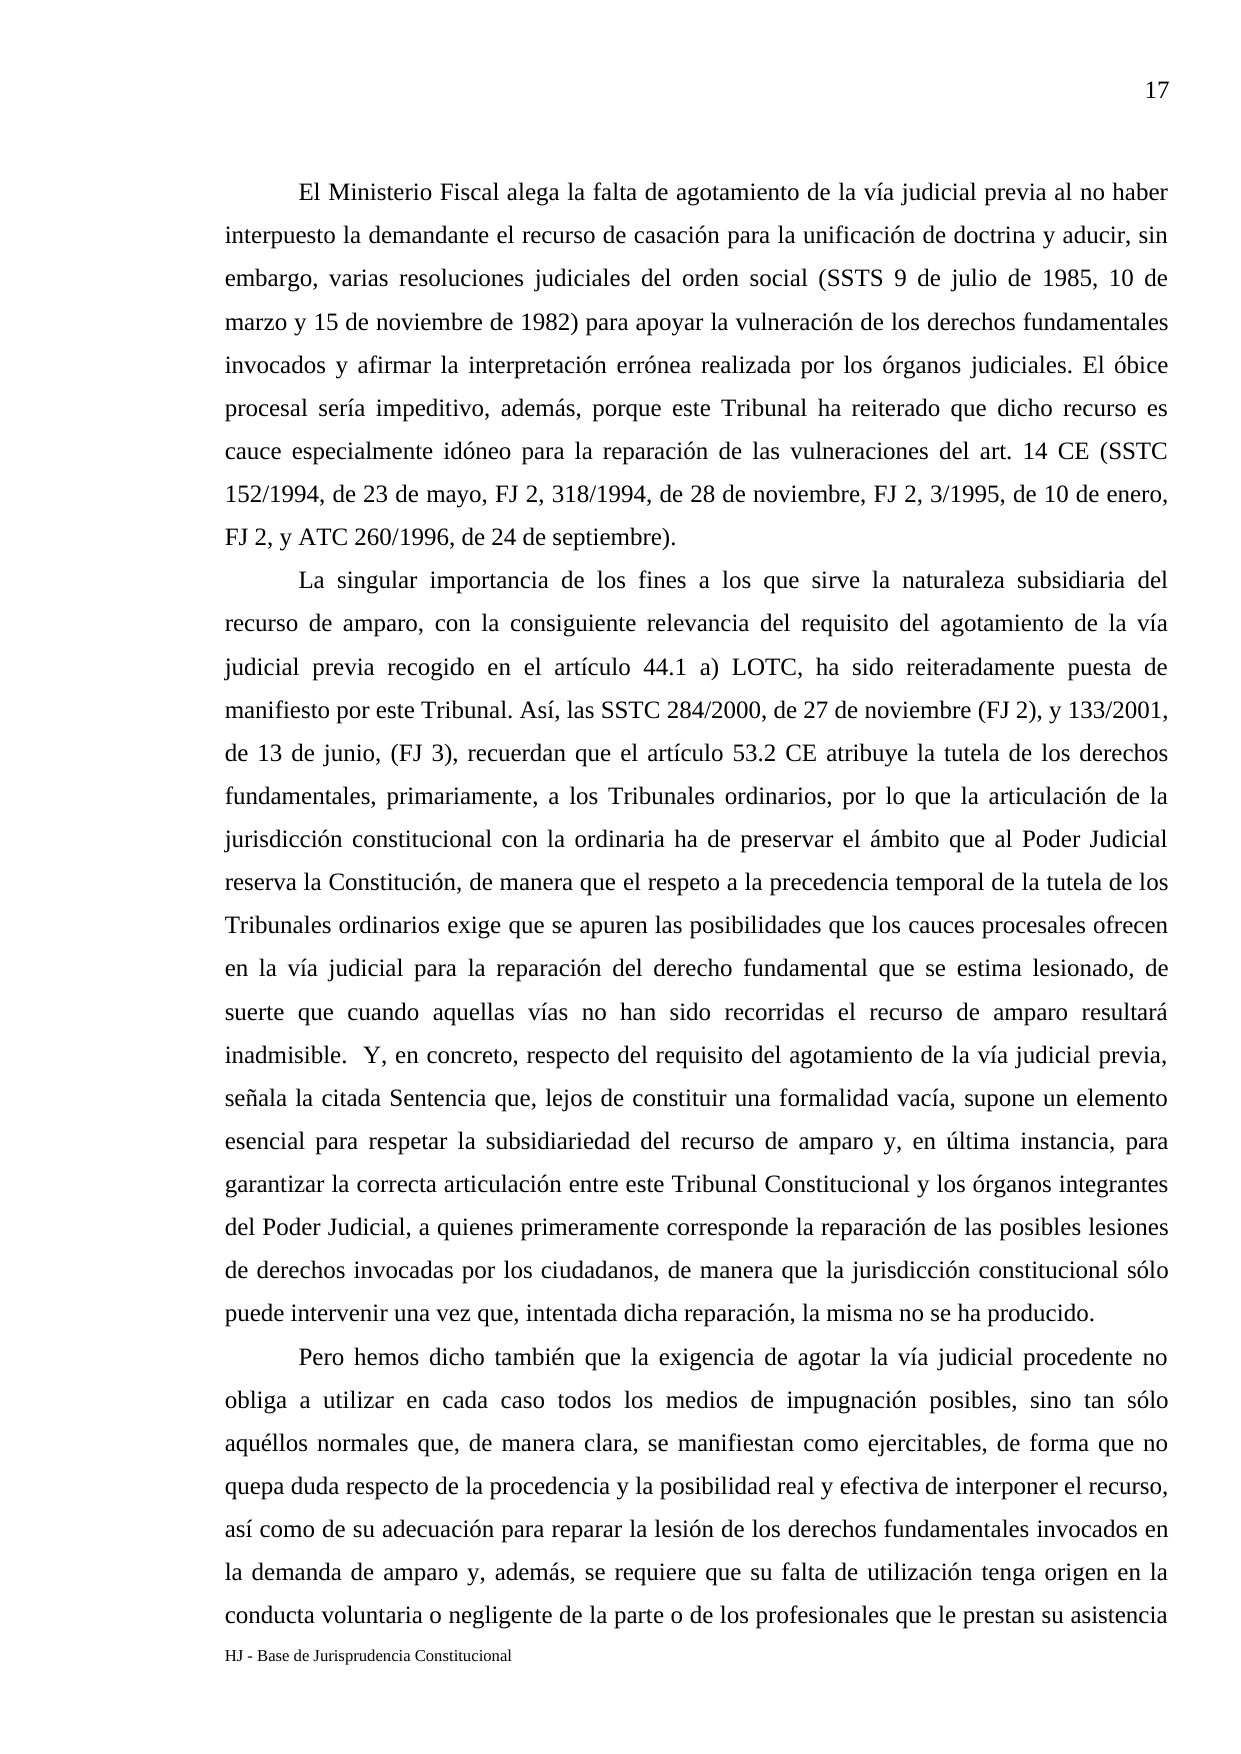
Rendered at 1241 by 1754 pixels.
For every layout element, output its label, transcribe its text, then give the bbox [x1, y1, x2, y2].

text El Ministerio Fiscal alega la falta de agotamiento de la vía judicial previa al no haber interpuesto la demandante el recurso de casación para la unificación de doctrina y aducir, sin embargo, varias resoluciones judiciales del orden social (SSTS 9 de julio de 1985, 10 de marzo y 15 de noviembre de 1982) para apoyar la vulneración de los derechos fundamentales invocados y afirmar la interpretación errónea realizada por los órganos judiciales. El óbice procesal sería impeditivo, además, porque este Tribunal ha reiterado que dicho recurso es cauce especialmente idóneo para la reparación de las vulneraciones del art. 14 CE (SSTC 152/1994, de 23 de mayo, FJ 2, 318/1994, de 28 de noviembre, FJ 2, 3/1995, de 10 de enero, FJ 2, y ATC 260/1996, de 24 de septiembre). [224, 177, 1169, 551]
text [224, 1342, 1169, 1629]
text La singular importancia de los fines a los que sirve la naturaleza subsidiaria del recurso de amparo, con la consiguiente relevancia del requisito del agotamiento de la vía judicial previa recogido en el artículo 44.1 a) LOTC, ha sido reiteradamente puesta de manifiesto por este Tribunal. Así, las SSTC 284/2000, de 27 de noviembre (FJ 2), y 133/2001, de 13 de junio, (FJ 3), recuerdan que el artículo 53.2 CE atribuye la tutela de los derechos fundamentales, primariamente, a los Tribunales ordinarios, por lo que la articulación de la jurisdicción constitucional con la ordinaria ha de preservar el ámbito que al Poder Judicial reserva la Constitución, de manera que el respeto a la precedencia temporal de la tutela de los Tribunales ordinarios exige que se apuren las posibilidades que los cauces procesales ofrecen en la vía judicial para la reparación del derecho fundamental que se estima lesionado, de suerte que cuando aquellas vías no han sido recorridas el recurso de amparo resultará inadmisible. Y, en concreto, respecto del requisito del agotamiento de la vía judicial previa, señala la citada Sentencia que, lejos de constituir una formalidad vacía, supone un elemento esencial para respetar la subsidiariedad del recurso de amparo y, en última instancia, para garantizar la correcta articulación entre este Tribunal Constitucional y los órganos integrantes del Poder Judicial, a quienes primeramente corresponde la reparación de las posibles lesiones de derechos invocadas por los ciudadanos, de manera que la jurisdicción constitucional sólo puede intervenir una vez que, intentada dicha reparación, la misma no se ha producido. [224, 565, 1169, 1327]
